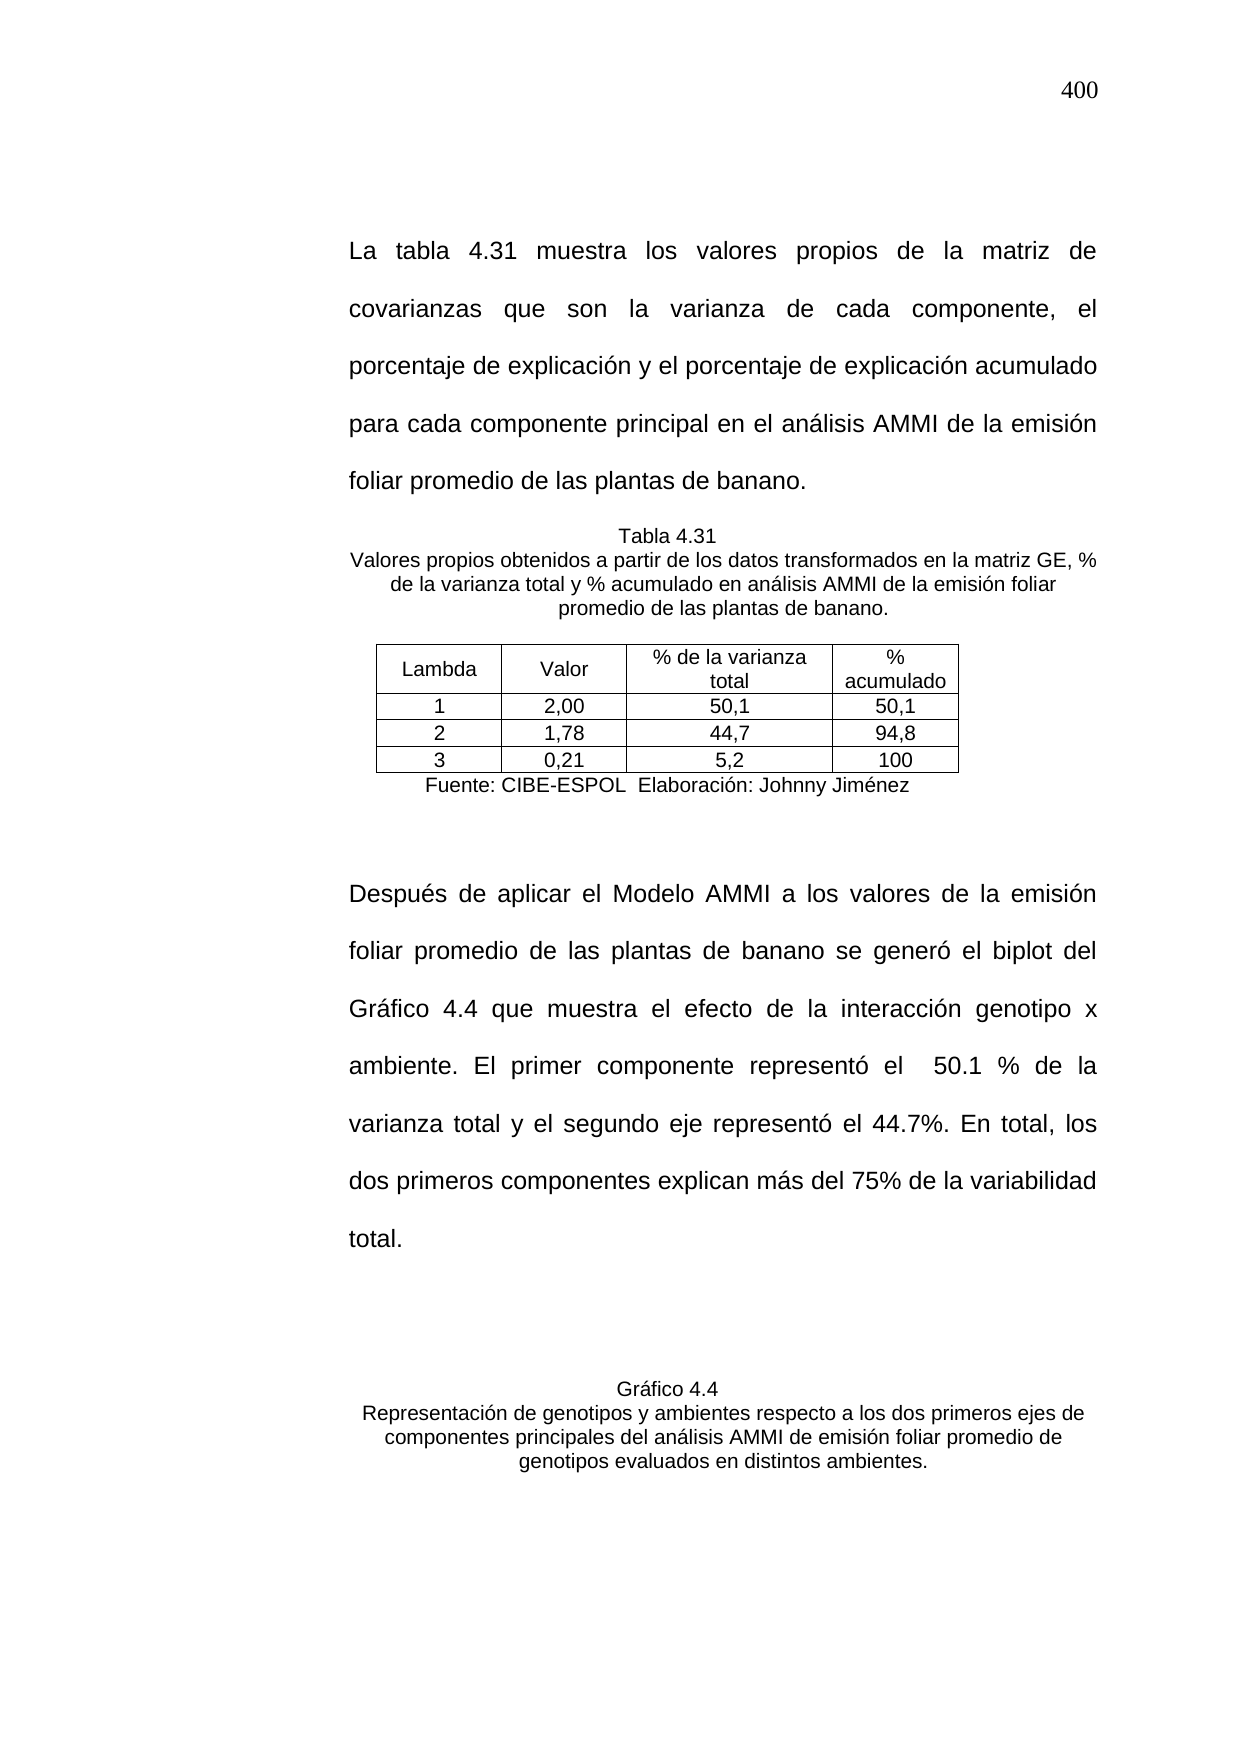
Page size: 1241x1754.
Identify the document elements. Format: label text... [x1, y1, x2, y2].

text Representación de genotipos y ambientes respecto a los dos primeros ejes de componentes principales del análisis AMMI de emisión foliar promedio de genotipos evaluados en distintos ambientes. [349, 1401, 1098, 1473]
table_cell 0,21 [502, 747, 626, 772]
table_cell 2 [377, 720, 501, 746]
table_cell 100 [833, 747, 958, 772]
table_cell 1 [377, 694, 501, 719]
text Valores propios obtenidos a partir de los datos transformados en la matriz GE, % de la varianza total y % acumulado en análisis AMMI de la emisión foliar promedio de las plantas de banano. [349, 548, 1098, 619]
text Gráfico 4.4 [236, 1377, 1098, 1401]
text Fuente: CIBE-ESPOL Elaboración: Johnny Jiménez [236, 773, 1098, 797]
table_cell 44,7 [627, 720, 832, 746]
table_cell 1,78 [502, 720, 626, 746]
table_cell 3 [377, 747, 501, 772]
text La tabla 4.31 muestra los valores propios de la matriz de covarianzas que son la varianza de cada componente, el porcentaje de explicación y el porcentaje de explicación acumulado para cada componente principal en el análisis AMMI de la emisión foliar promedio de las plantas de banano. [349, 236, 1098, 495]
table_header Valor [502, 645, 626, 692]
table_header % de la varianza total [627, 645, 832, 692]
table_cell 50,1 [833, 694, 958, 719]
table_header Lambda [377, 645, 501, 692]
text Tabla 4.31 [236, 524, 1098, 548]
table_cell 50,1 [627, 694, 832, 719]
table_cell 5,2 [627, 747, 832, 772]
text Después de aplicar el Modelo AMMI a los valores de la emisión foliar promedio de las plantas de banano se generó el biplot del Gráfico 4.4 que muestra el efecto de la interacción genotipo x ambiente. El primer componente representó el 50.1 % de la varianza total y el segundo eje representó el 44.7%. En total, los dos primeros componentes explican más del 75% de la variabilidad total. [349, 879, 1098, 1252]
table_cell 2,00 [502, 694, 626, 719]
table_cell 94,8 [833, 720, 958, 746]
table_header % acumulado [833, 645, 958, 692]
